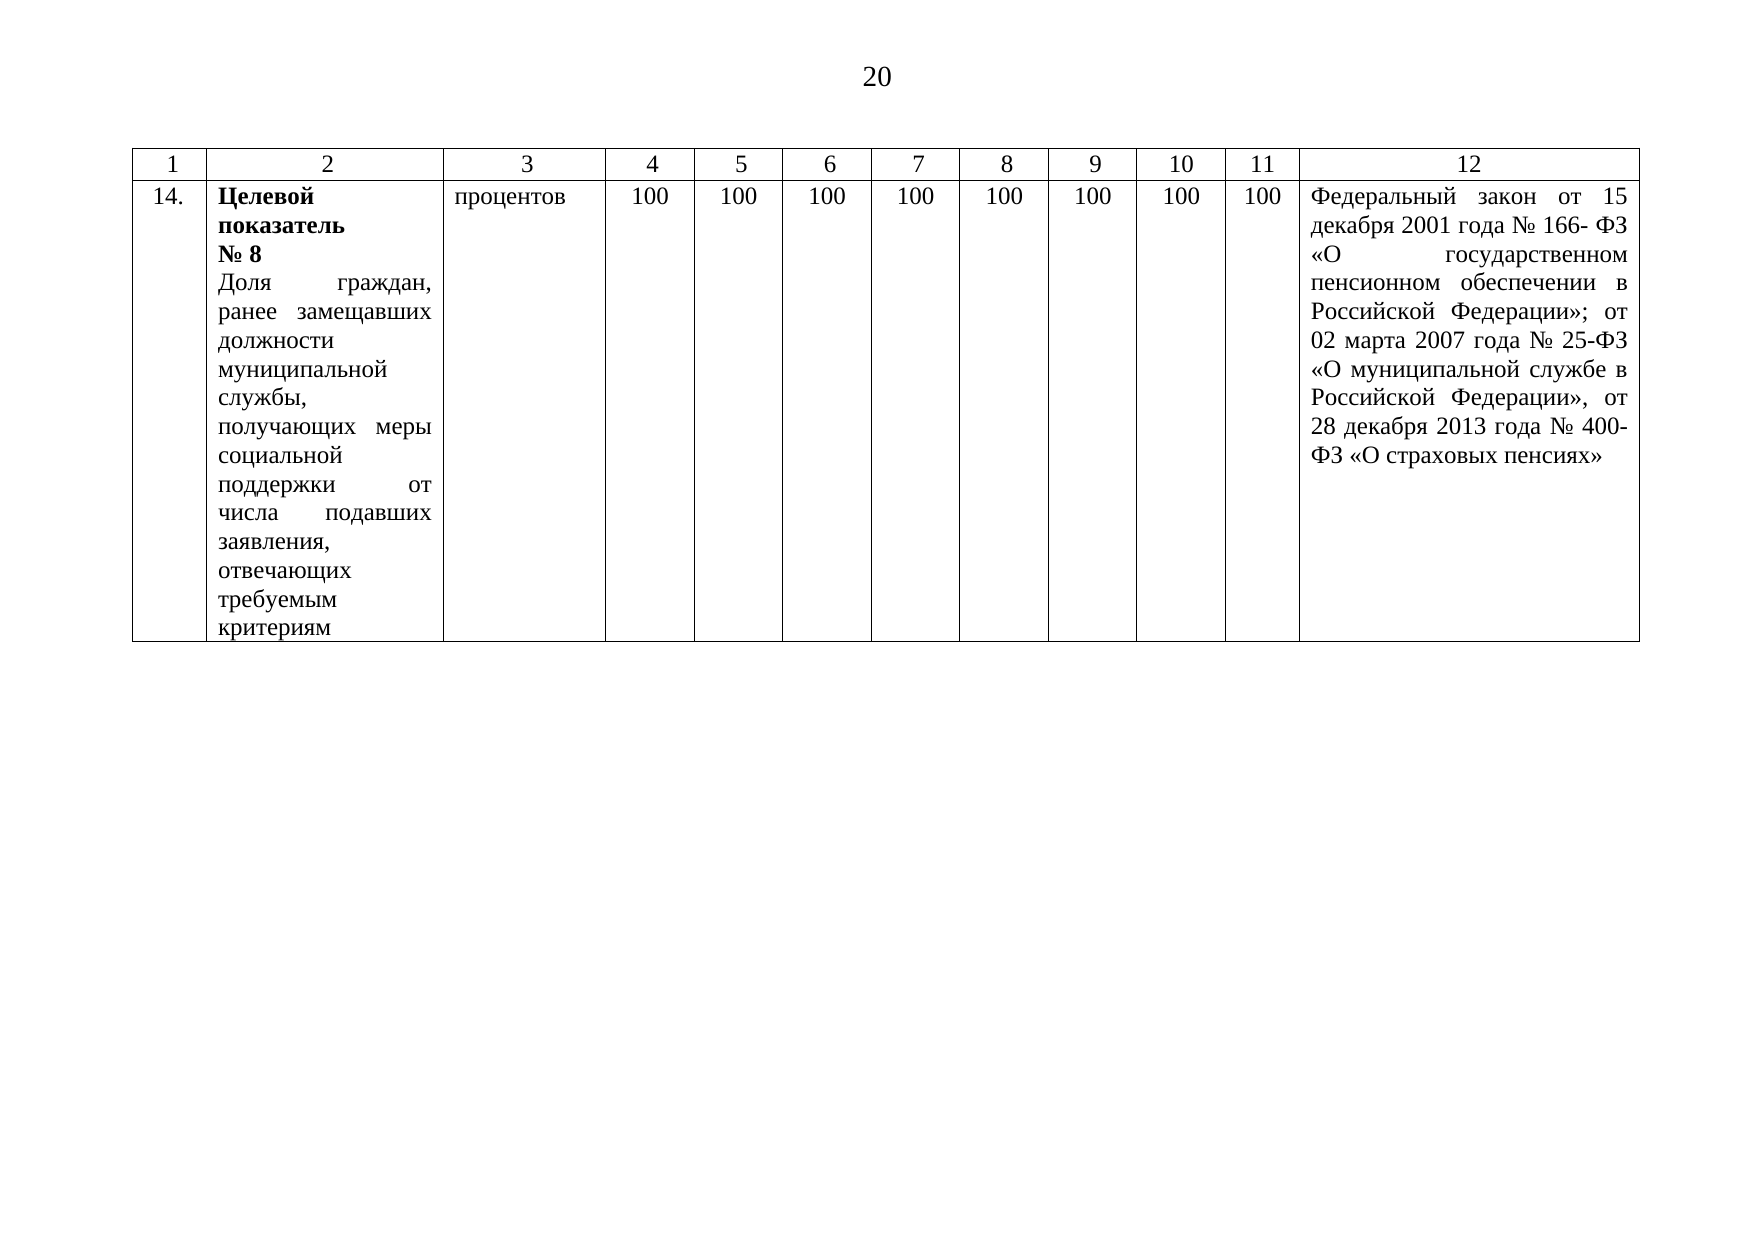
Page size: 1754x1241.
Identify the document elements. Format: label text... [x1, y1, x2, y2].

table_cell Целевой показатель № 8 Доля граждан, ранее замещавших должности муниципальной службы, получающих меры социальной поддержки от числа подавших заявления, отвечающих требуемым критериям [207, 181, 443, 641]
table_header [444, 149, 605, 180]
table_cell 100 [606, 181, 694, 641]
table_header [1226, 149, 1299, 180]
table_cell 100 [872, 181, 959, 641]
table_header [783, 149, 871, 180]
table_header [606, 149, 694, 180]
table_cell 100 [1049, 181, 1136, 641]
table_header [872, 149, 959, 180]
table_header [133, 149, 206, 180]
table_cell [133, 181, 206, 641]
table_header [960, 149, 1048, 180]
table_cell 100 [1137, 181, 1225, 641]
table_header [1049, 149, 1136, 180]
table_cell процентов [444, 181, 605, 641]
table_header [207, 149, 443, 180]
table_cell 100 [783, 181, 871, 641]
table_header [1137, 149, 1225, 180]
table_header [1300, 149, 1639, 180]
table_cell 100 [960, 181, 1048, 641]
table_cell 100 [695, 181, 782, 641]
table_header [695, 149, 782, 180]
table_cell Федеральный закон от 15 декабря 2001 года № 166- ФЗ «О государственном пенсионном обеспечении в Российской Федерации»; от 02 марта 2007 года № 25-ФЗ «О муниципальной службе в Российской Федерации», от 28 декабря 2013 года № 400-ФЗ «О страховых пенсиях» [1300, 181, 1639, 641]
table_cell 100 [1226, 181, 1299, 641]
